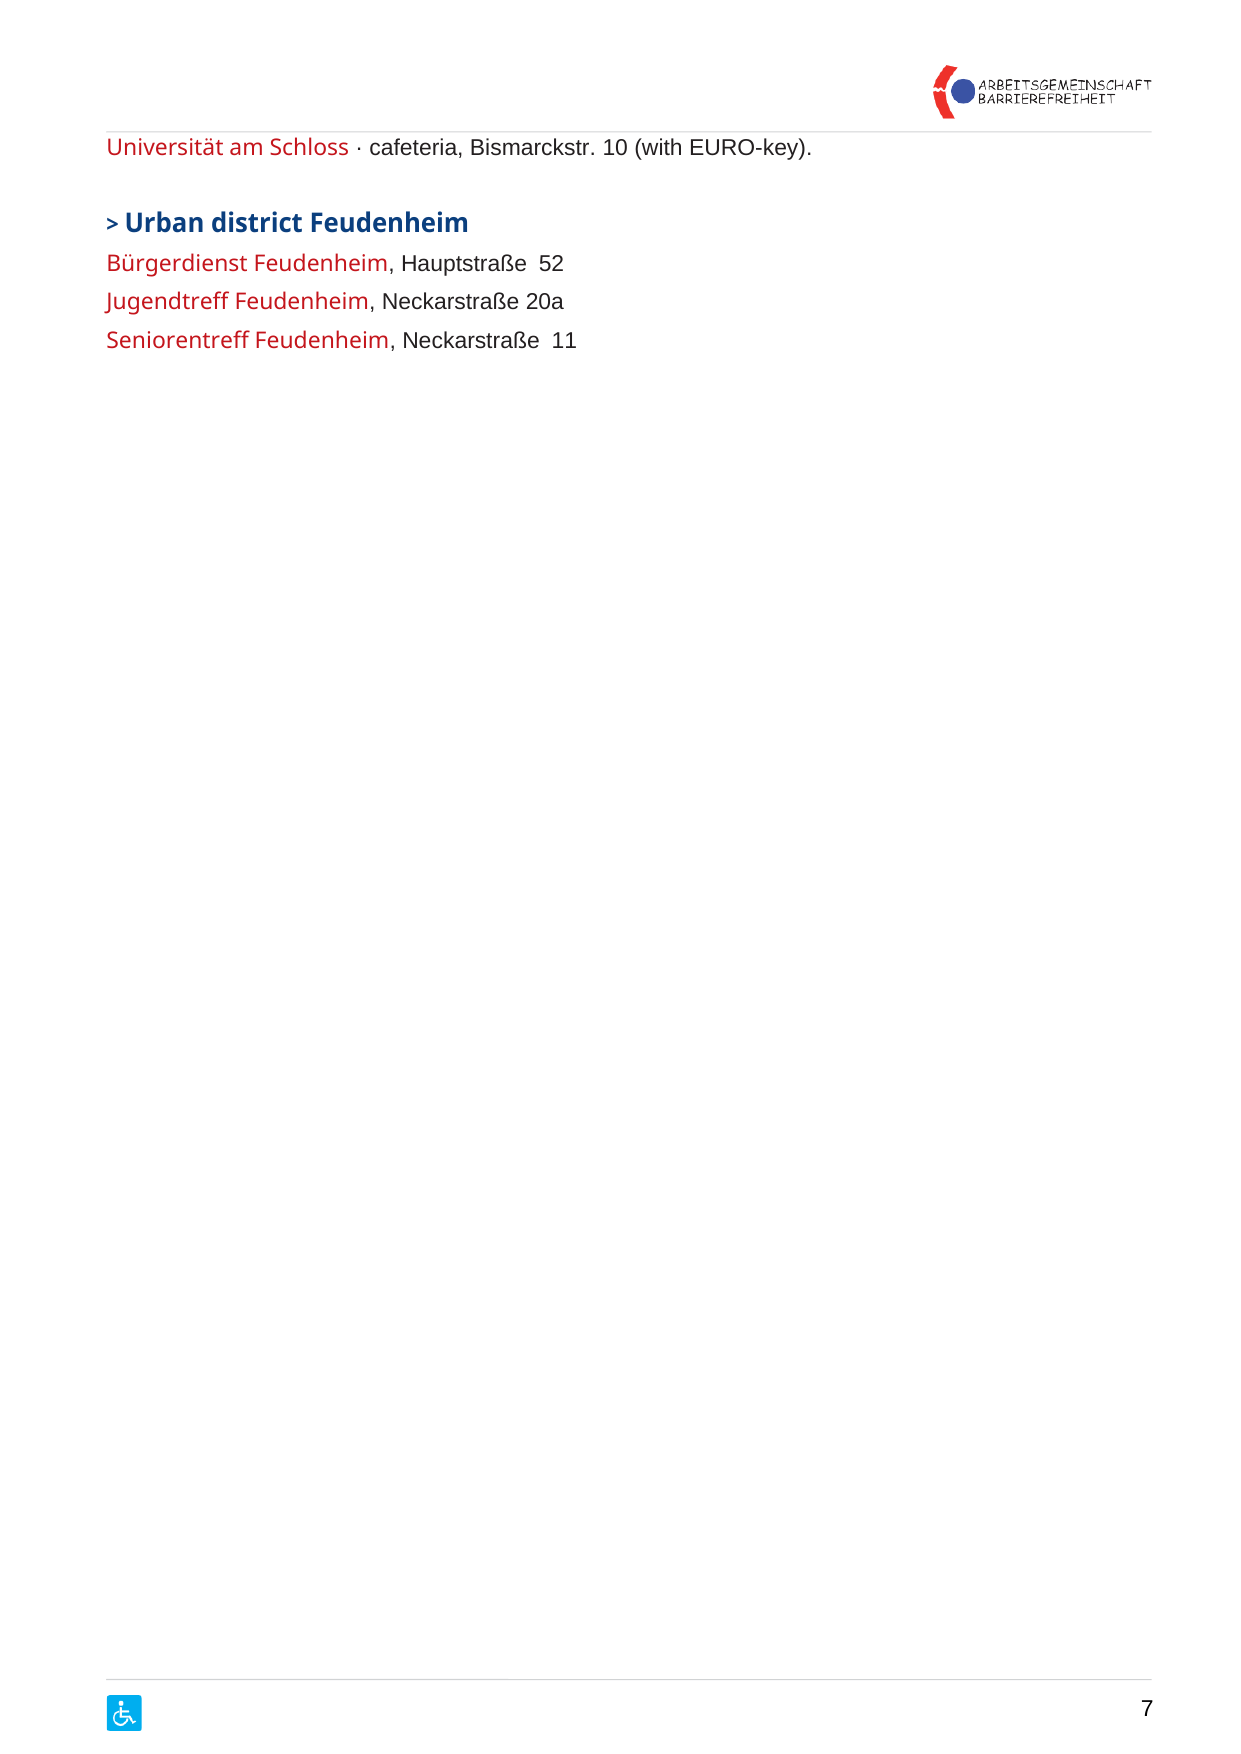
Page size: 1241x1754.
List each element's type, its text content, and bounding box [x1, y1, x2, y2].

picture [932, 64, 975, 119]
picture [119, 1708, 132, 1720]
subtitle > Urban district Feudenheim [106, 203, 976, 240]
text Bürgerdienst Feudenheim, Hauptstraße 52 [106, 246, 976, 278]
text Universität am Schloss · cafeteria, Bismarckstr. 10 (with EURO-key). [106, 131, 976, 162]
text Seniorentreff Feudenheim, Neckarstraße 11 [106, 324, 976, 355]
text Jugendtreff Feudenheim, Neckarstraße 20a [106, 285, 976, 317]
picture [978, 79, 1152, 104]
